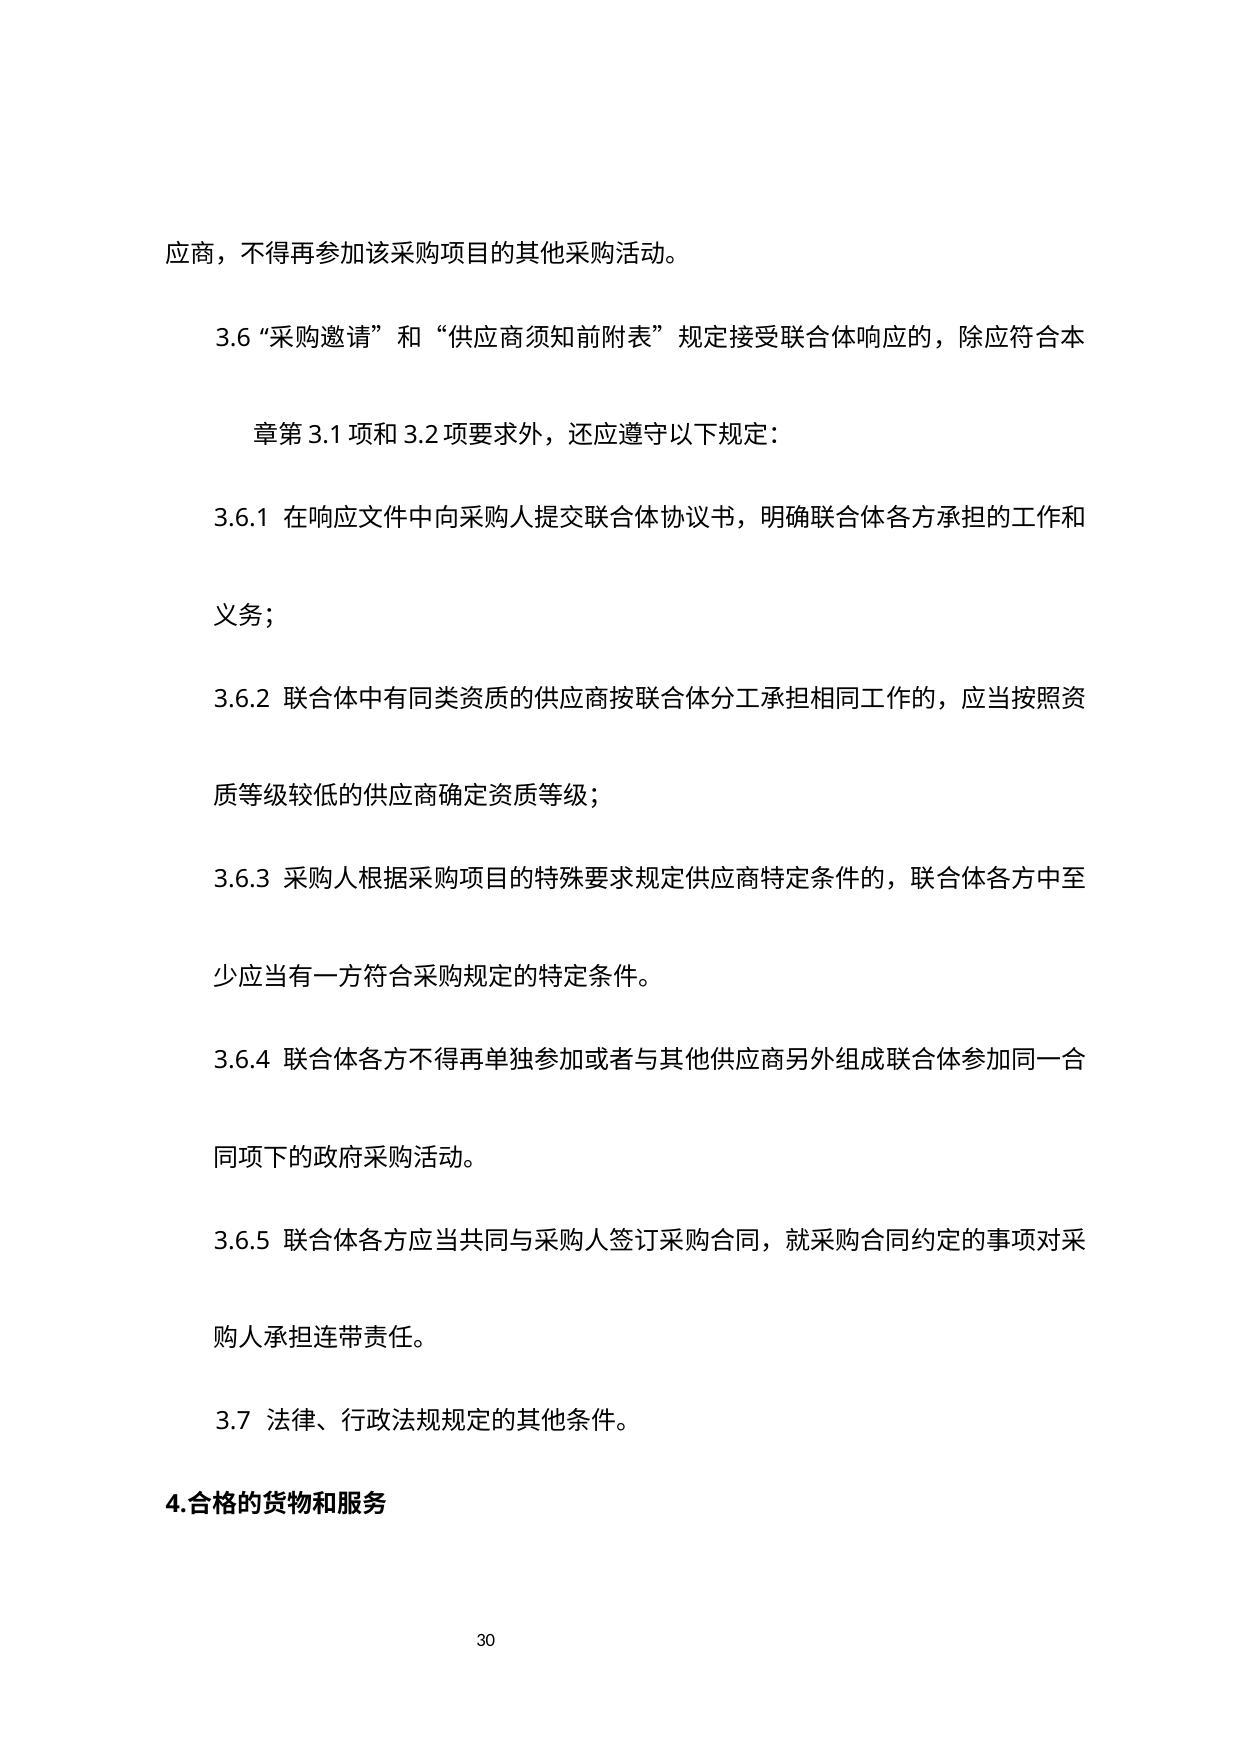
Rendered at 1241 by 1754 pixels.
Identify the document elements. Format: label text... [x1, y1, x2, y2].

text 4.合格的货物和服务 [165, 1469, 1087, 1534]
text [165, 219, 1087, 284]
list 3.6.1 在响应文件中向采购人提交联合体协议书，明确联合体各方承担的工作和义务； [214, 483, 1087, 646]
list 法律、行政法规规定的其他条件。 [215, 1386, 1087, 1451]
list “采购邀请”和“供应商须知前附表”规定接受联合体响应的，除应符合本章第3.1项和3.2项要求外，还应遵守以下规定： [215, 303, 1087, 465]
list 3.6.2 联合体中有同类资质的供应商按联合体分工承担相同工作的，应当按照资质等级较低的供应商确定资质等级； [214, 664, 1087, 826]
list 3.6.3 采购人根据采购项目的特殊要求规定供应商特定条件的，联合体各方中至少应当有一方符合采购规定的特定条件。 [214, 844, 1087, 1007]
list 3.6.4 联合体各方不得再单独参加或者与其他供应商另外组成联合体参加同一合同项下的政府采购活动。 [214, 1025, 1087, 1188]
list 3.6.5 联合体各方应当共同与采购人签订采购合同，就采购合同约定的事项对采购人承担连带责任。 [214, 1206, 1087, 1368]
